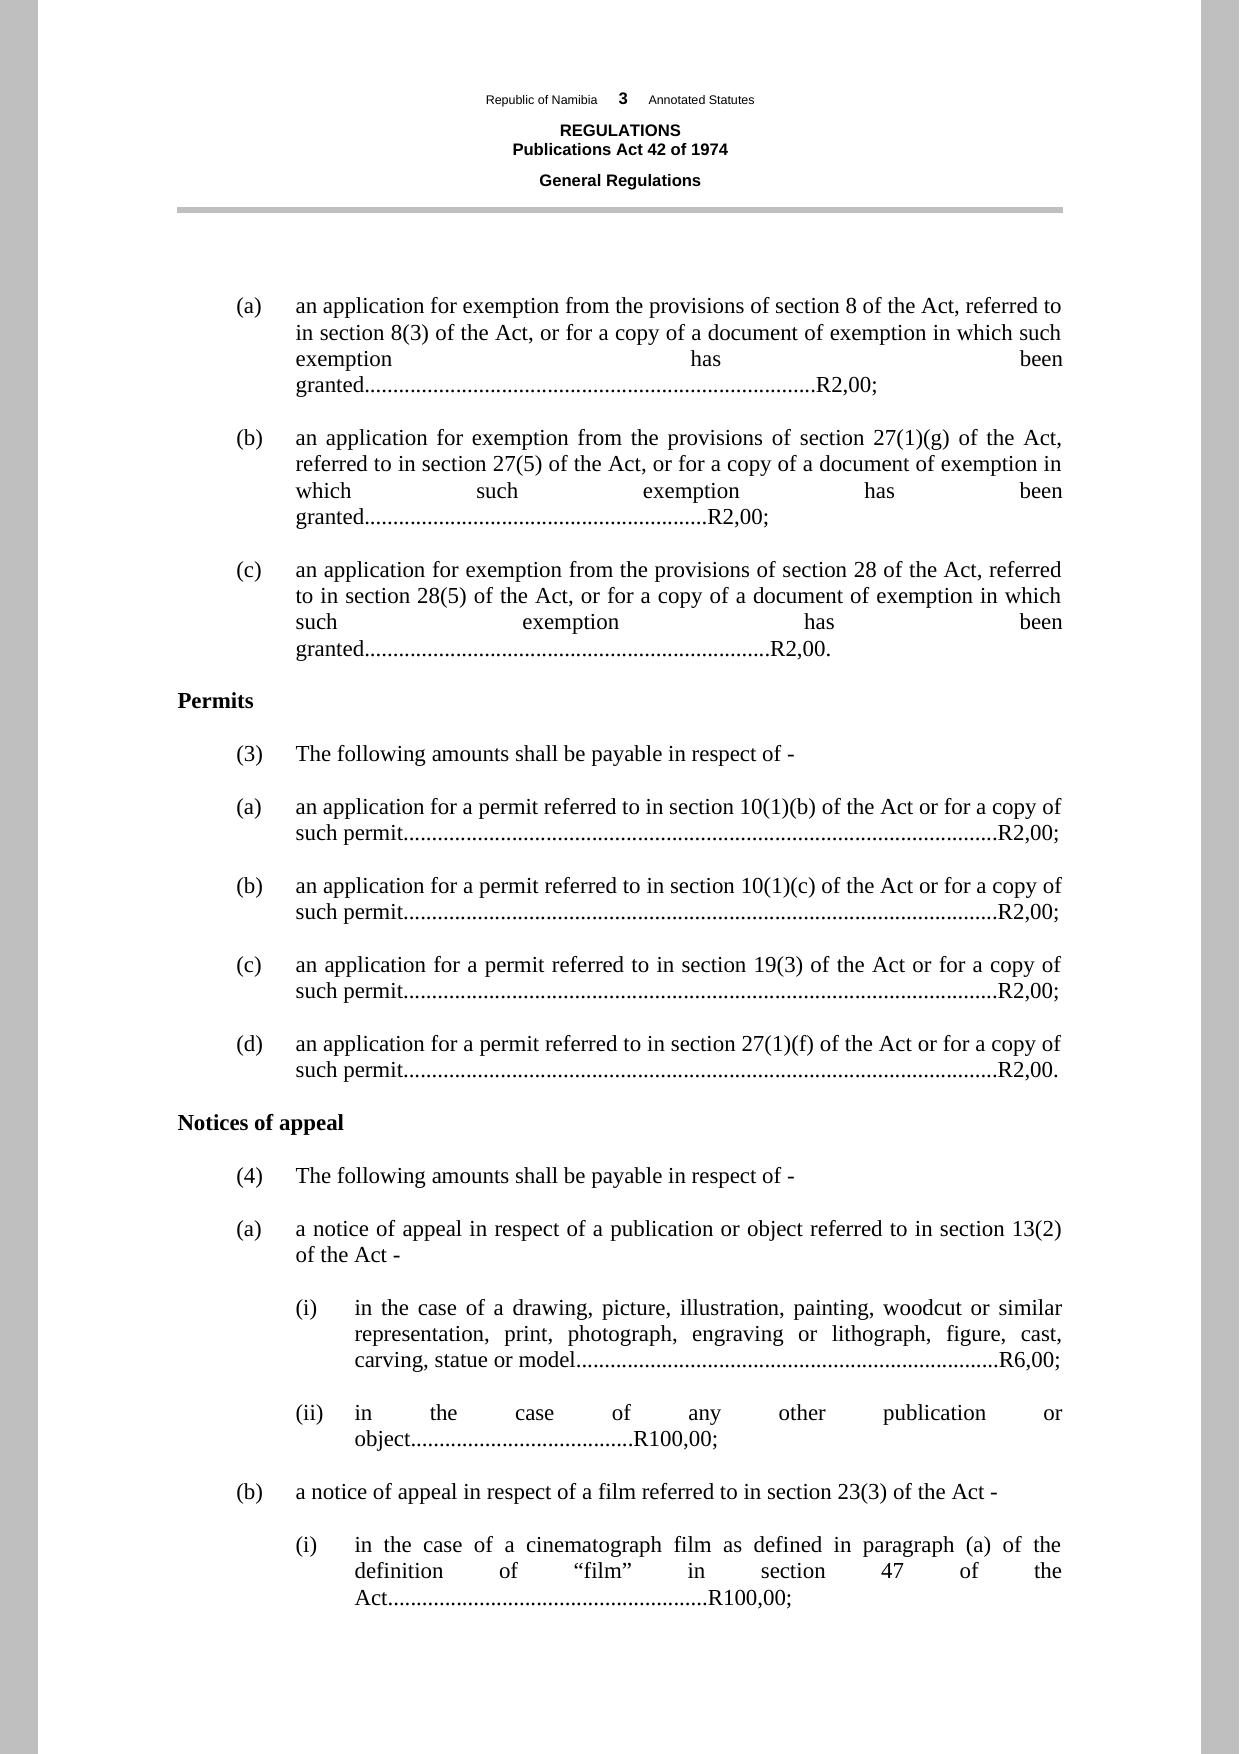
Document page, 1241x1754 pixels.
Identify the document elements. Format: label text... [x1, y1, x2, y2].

text (d) an application for a permit referred to in section 27(1)(f) of the Act or for a copy of such permit........................................................................................................R2,00. [236, 1030, 1063, 1083]
text (a) an application for exemption from the provisions of section 8 of the Act, referred to in section 8(3) of the Act, or for a copy of a document of exemption in which such exemption has been granted...............................................................................R2,00; [236, 292, 1063, 398]
text (4) The following amounts shall be payable in respect of - [177, 1162, 1063, 1188]
text (b) an application for a permit referred to in section 10(1)(c) of the Act or for a copy of such permit........................................................................................................R2,00; [236, 872, 1063, 925]
text (i) in the case of a drawing, picture, illustration, painting, woodcut or similar representation, print, photograph, engraving or lithograph, figure, cast, carving, statue or model..........................................................................R6,00; [295, 1294, 1063, 1373]
text (b) a notice of appeal in respect of a film referred to in section 23(3) of the Act - [236, 1478, 1063, 1504]
text (c) an application for exemption from the provisions of section 28 of the Act, referred to in section 28(5) of the Act, or for a copy of a document of exemption in which such exemption has been granted.......................................................................R2,00. [236, 556, 1063, 661]
text Notices of appeal [177, 1109, 1063, 1136]
text (i) in the case of a cinematograph film as defined in paragraph (a) of the definition of “film” in section 47 of the Act........................................................R100,00; [295, 1531, 1063, 1610]
text (a) a notice of appeal in respect of a publication or object referred to in section 13(2) of the Act - [236, 1214, 1063, 1267]
text (a) an application for a permit referred to in section 10(1)(b) of the Act or for a copy of such permit........................................................................................................R2,00; [236, 793, 1063, 846]
text (c) an application for a permit referred to in section 19(3) of the Act or for a copy of such permit........................................................................................................R2,00; [236, 951, 1063, 1004]
text (ii) in the case of any other publication or object.......................................R100,00; [295, 1399, 1063, 1452]
text (3) The following amounts shall be payable in respect of - [177, 740, 1063, 767]
text (b) an application for exemption from the provisions of section 27(1)(g) of the Act, referred to in section 27(5) of the Act, or for a copy of a document of exemption in which such exemption has been granted............................................................R2,00; [236, 424, 1063, 529]
text Permits [177, 687, 1063, 714]
